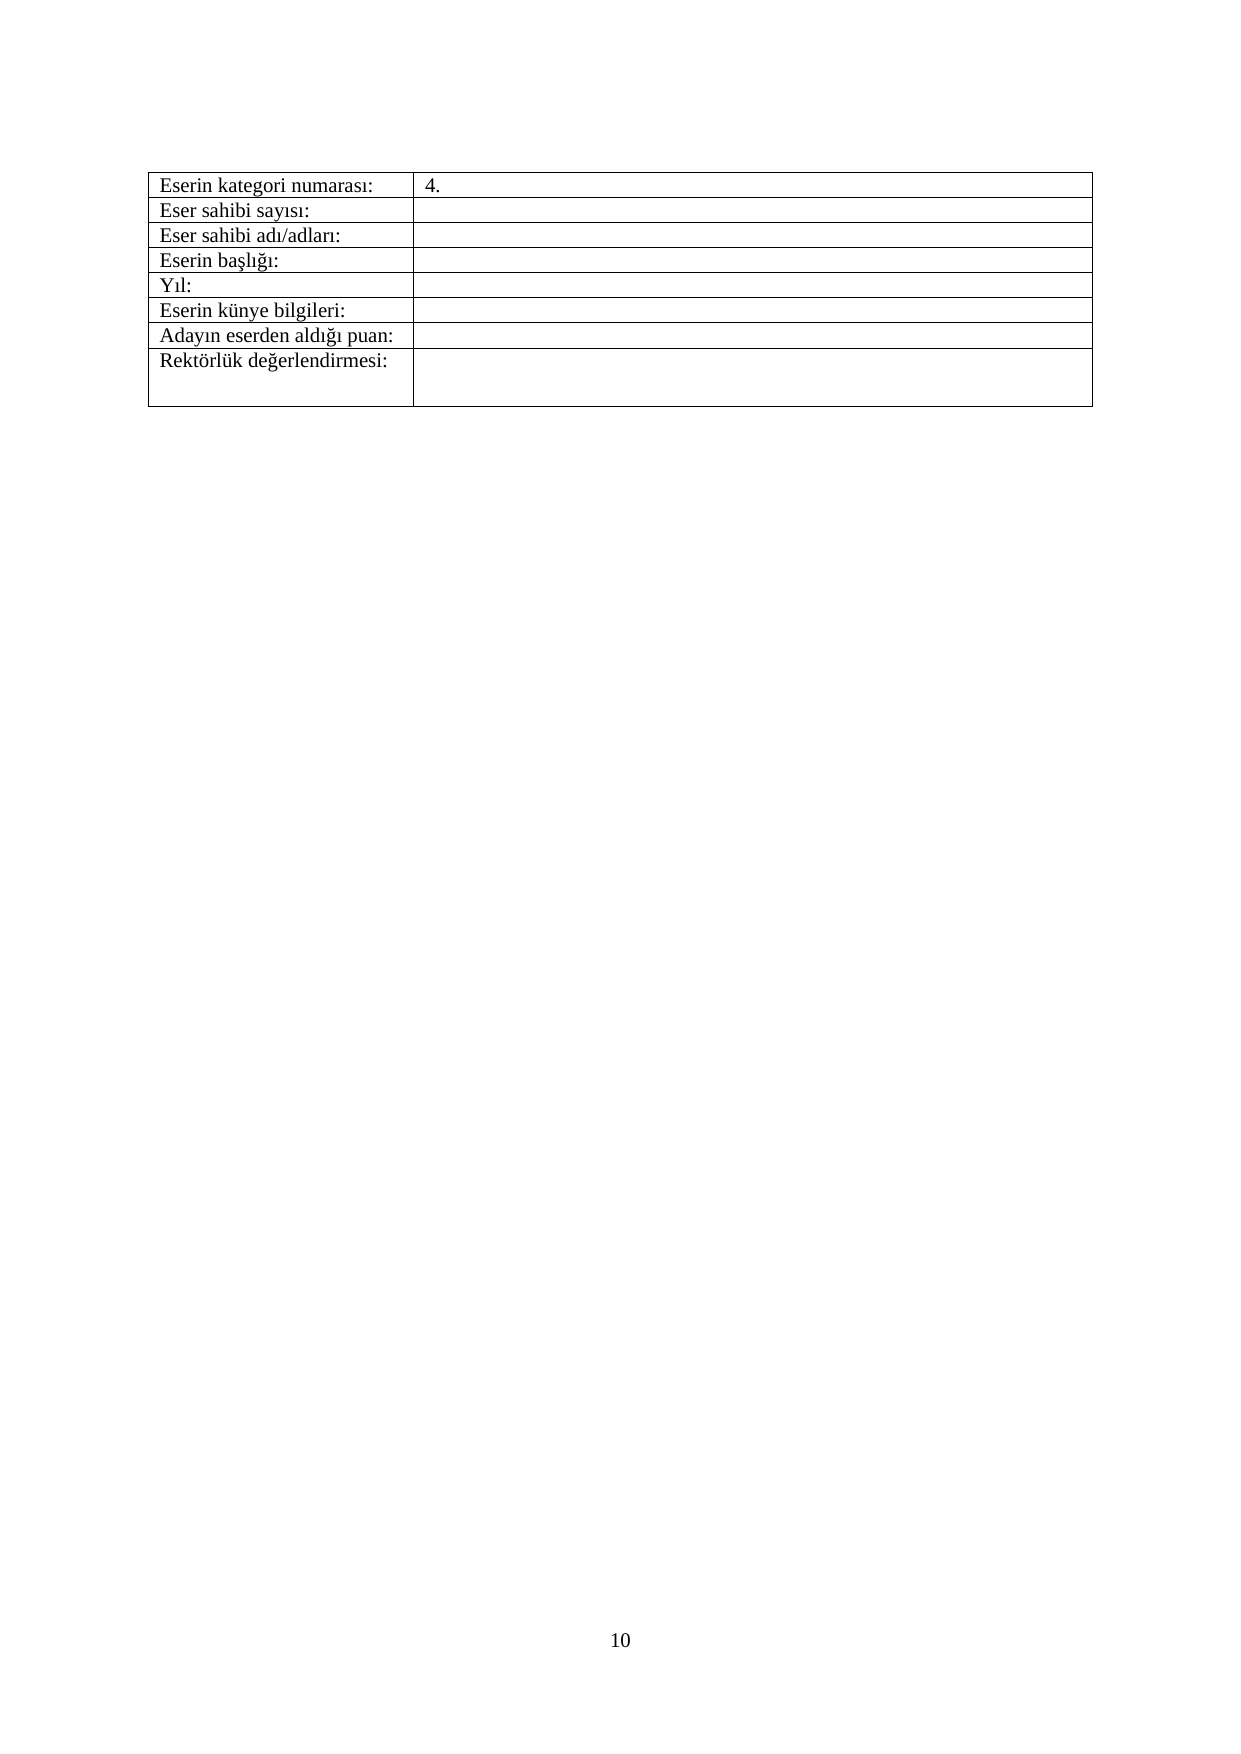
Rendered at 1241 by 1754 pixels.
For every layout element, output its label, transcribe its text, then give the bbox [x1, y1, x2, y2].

table_cell [414, 273, 1092, 297]
table_cell [414, 323, 1092, 347]
table_cell Eserin künye bilgileri: [149, 298, 413, 322]
table_cell Rektörlük değerlendirmesi: [149, 349, 413, 406]
table_cell [414, 349, 1092, 406]
table_cell [414, 223, 1092, 247]
table_cell [414, 248, 1092, 272]
table_cell Adayın eserden aldığı puan: [149, 323, 413, 347]
table_cell Eserin başlığı: [149, 248, 413, 272]
table_cell Eser sahibi adı/adları: [149, 223, 413, 247]
table_cell [414, 198, 1092, 222]
table_cell [414, 298, 1092, 322]
table_header 4. [414, 173, 1092, 197]
table_cell Eser sahibi sayısı: [149, 198, 413, 222]
table_header Eserin kategori numarası: [149, 173, 413, 197]
table_cell Yıl: [149, 273, 413, 297]
